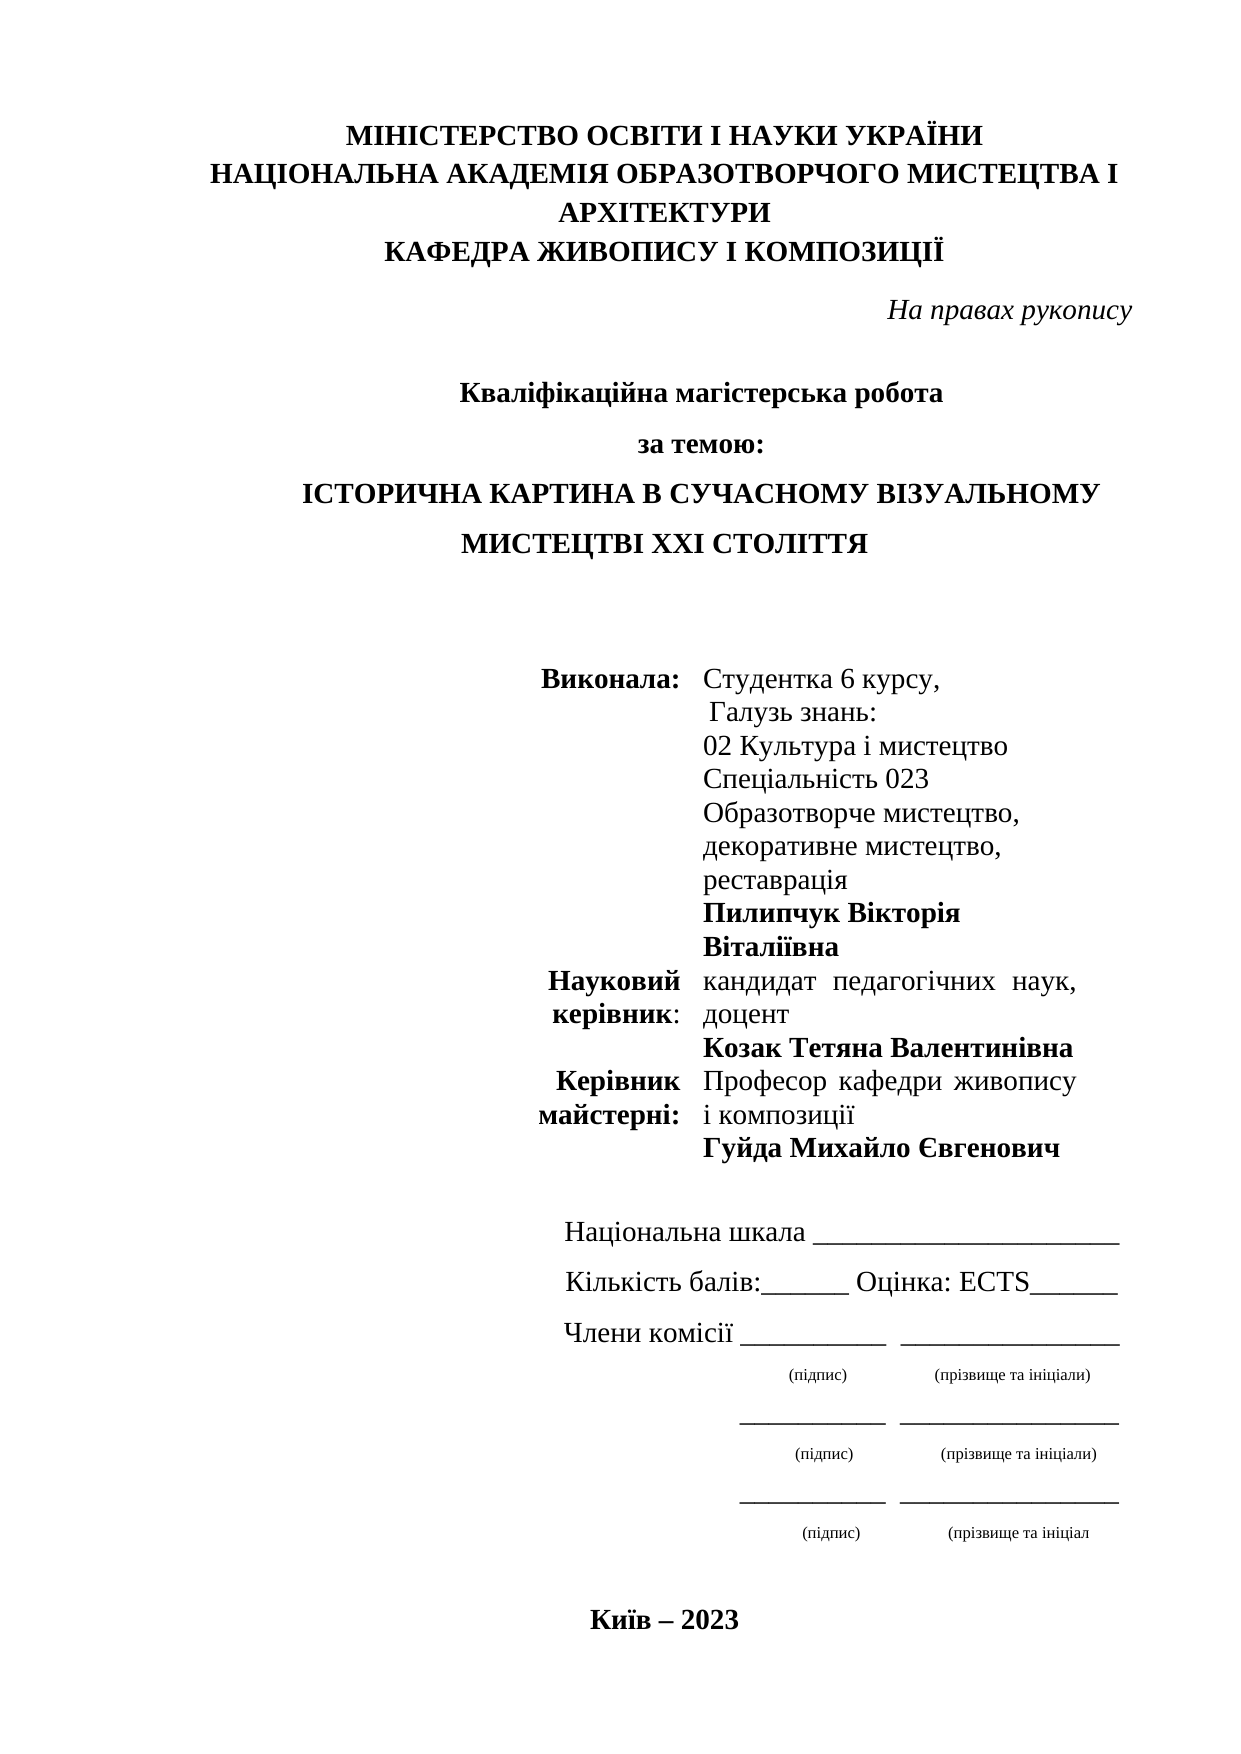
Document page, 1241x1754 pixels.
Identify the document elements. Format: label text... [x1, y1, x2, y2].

text На правах рукопису [148, 292, 1134, 325]
text (підпис) (прізвище та ініціал [148, 1523, 1181, 1542]
table_cell кандидат педагогічних наук, доцент Козак Тетяна Валентинівна [692, 963, 1088, 1063]
text Національна шкала _____________________ [148, 1214, 1181, 1248]
table_cell Керівник майстерні: [440, 1063, 692, 1164]
text Кількість балів:______ Оцінка: ECTS______ [148, 1264, 1181, 1298]
table_cell Професор кафедри живопису і композиції Гуйда Михайло Євгенович [692, 1063, 1088, 1164]
text __________ _______________ [148, 1473, 1181, 1506]
text КАФЕДРА ЖИВОПИСУ І КОМПОЗИЦІЇ [148, 234, 1181, 267]
text __________ _______________ [148, 1394, 1181, 1427]
table_header Студентка 6 курсу, Галузь знань: 02 Культура і мистецтво Спеціальність 023 Образотворче мистецтво, декоративне мистецтво, реставрація Пилипчук Вікторія Віталіївна [692, 661, 1088, 963]
text за темою: [148, 426, 1181, 459]
text ІСТОРИЧНА КАРТИНА В СУЧАСНОМУ ВІЗУАЛЬНОМУ МИСТЕЦТВІ ХХІ СТОЛІТТЯ [148, 476, 1181, 560]
text (підпис) (прізвище та ініціали) [148, 1444, 1181, 1463]
text Члени комісії __________ _______________ [148, 1315, 1181, 1348]
table_cell Науковий керівник: [440, 963, 692, 1063]
table_header Виконала: [440, 661, 692, 963]
text Київ – 2023 [148, 1602, 1181, 1636]
text (підпис) (прізвище та ініціали) [148, 1365, 1181, 1384]
text МІНІСТЕРСТВО ОСВІТИ І НАУКИ УКРАЇНИ [148, 118, 1181, 152]
text Кваліфікаційна магістерська робота [148, 376, 1181, 409]
text АРХІТЕКТУРИ [148, 195, 1181, 229]
text НАЦІОНАЛЬНА АКАДЕМІЯ ОБРАЗОТВОРЧОГО МИСТЕЦТВА І [148, 157, 1181, 190]
